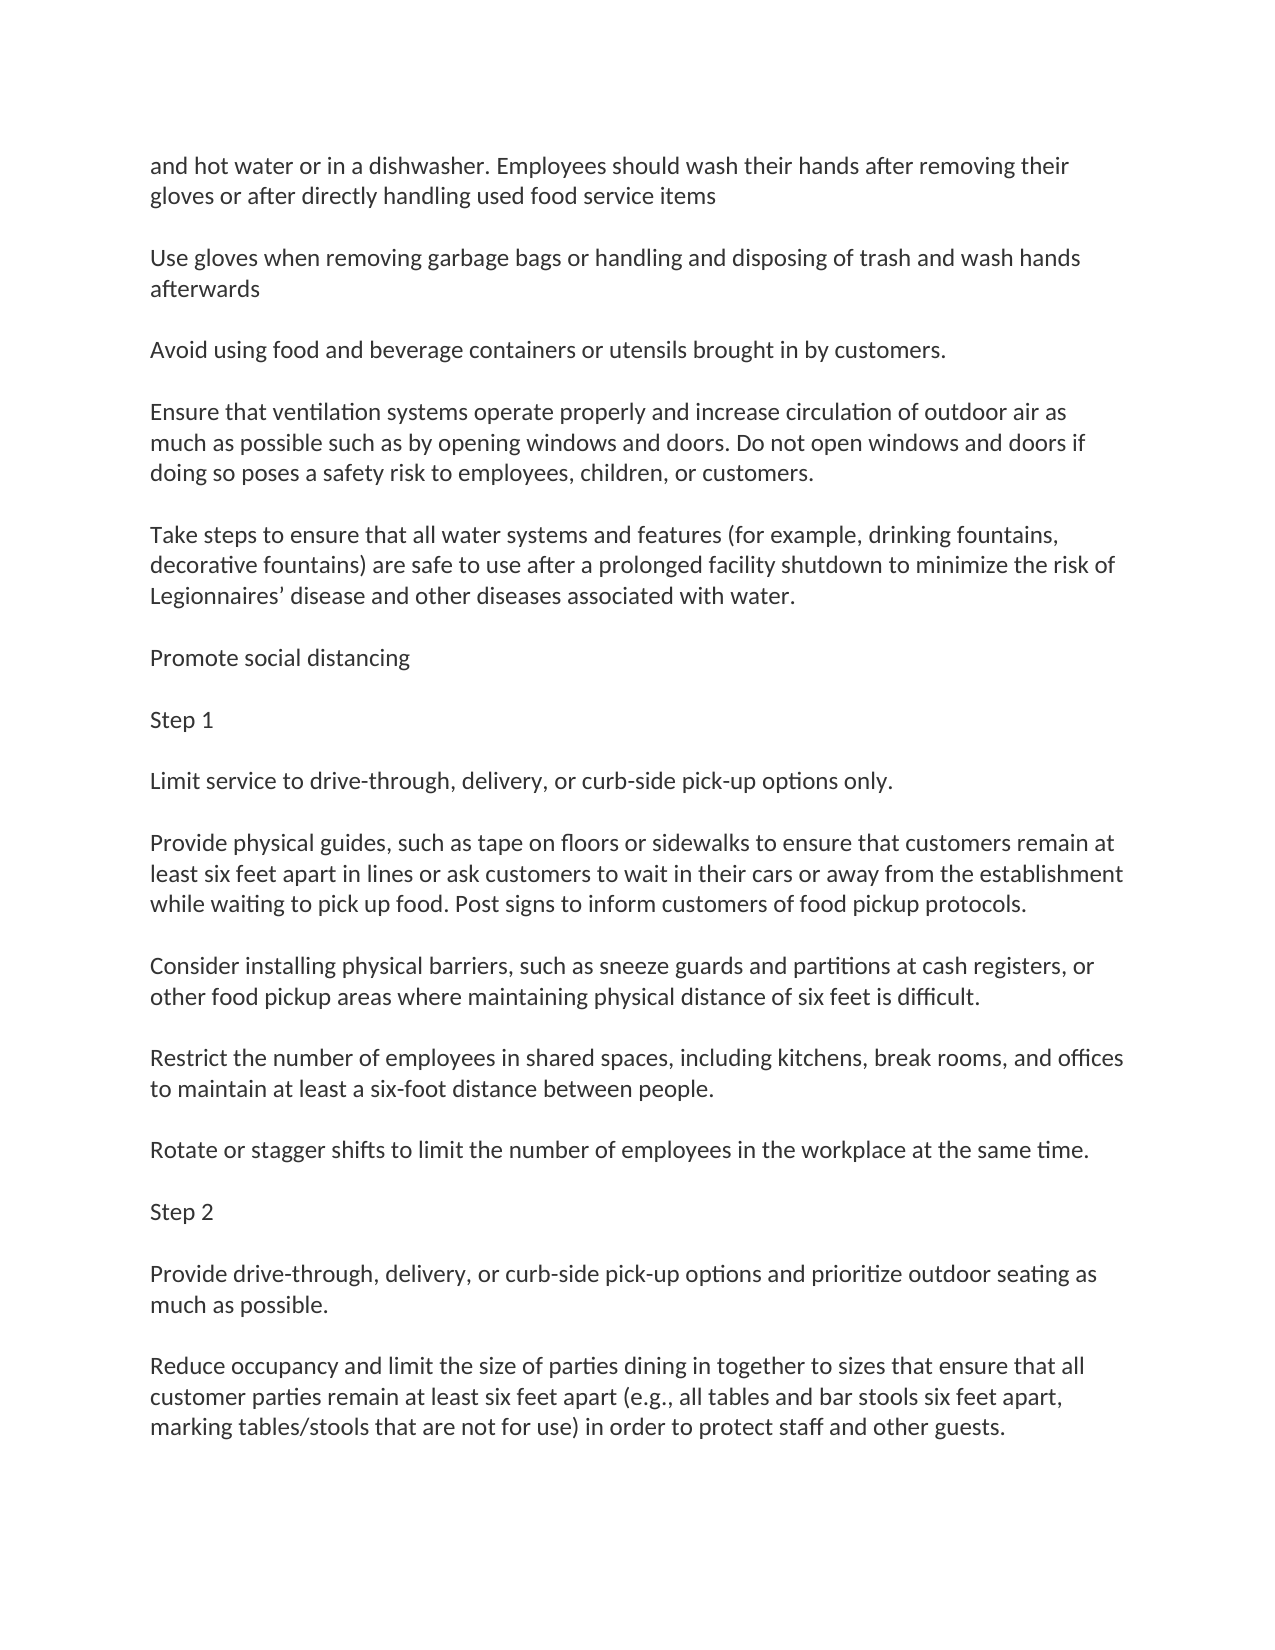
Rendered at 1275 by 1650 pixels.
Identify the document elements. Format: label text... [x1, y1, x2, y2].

text Reduce occupancy and limit the size of parties dining in together to sizes that ensure that all customer parties remain at least six feet apart (e.g., all tables and bar stools six feet apart, marking tables/stools that are not for use) in order to protect staff and other guests. [150, 1351, 1125, 1442]
text Take steps to ensure that all water systems and features (for example, drinking fountains, decorative fountains) are safe to use after a prolonged facility shutdown to minimize the risk of Legionnaires’ disease and other diseases associated with water. [150, 519, 1125, 611]
text Provide physical guides, such as tape on floors or sidewalks to ensure that customers remain at least six feet apart in lines or ask customers to wait in their cars or away from the establishment while waiting to pick up food. Post signs to inform customers of food pickup protocols. [150, 827, 1125, 919]
text Step 2 [150, 1196, 1125, 1227]
text Avoid using food and beverage containers or utensils brought in by customers. [150, 334, 1125, 365]
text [150, 150, 1125, 211]
text Provide drive-through, delivery, or curb-side pick-up options and prioritize outdoor seating as much as possible. [150, 1258, 1125, 1319]
text Consider installing physical barriers, such as sneeze guards and partitions at cash registers, or other food pickup areas where maintaining physical distance of six feet is difficult. [150, 950, 1125, 1011]
text Ensure that ventilation systems operate properly and increase circulation of outdoor air as much as possible such as by opening windows and doors. Do not open windows and doors if doing so poses a safety risk to employees, children, or customers. [150, 396, 1125, 488]
text Use gloves when removing garbage bags or handling and disposing of trash and wash hands afterwards [150, 242, 1125, 303]
text Limit service to drive-through, delivery, or curb-side pick-up options only. [150, 766, 1125, 796]
text Step 1 [150, 704, 1125, 734]
text Promote social distancing [150, 642, 1125, 672]
text Rotate or stagger shifts to limit the number of employees in the workplace at the same time. [150, 1135, 1125, 1165]
text Restrict the number of employees in shared spaces, including kitchens, break rooms, and offices to maintain at least a six-foot distance between people. [150, 1042, 1125, 1103]
